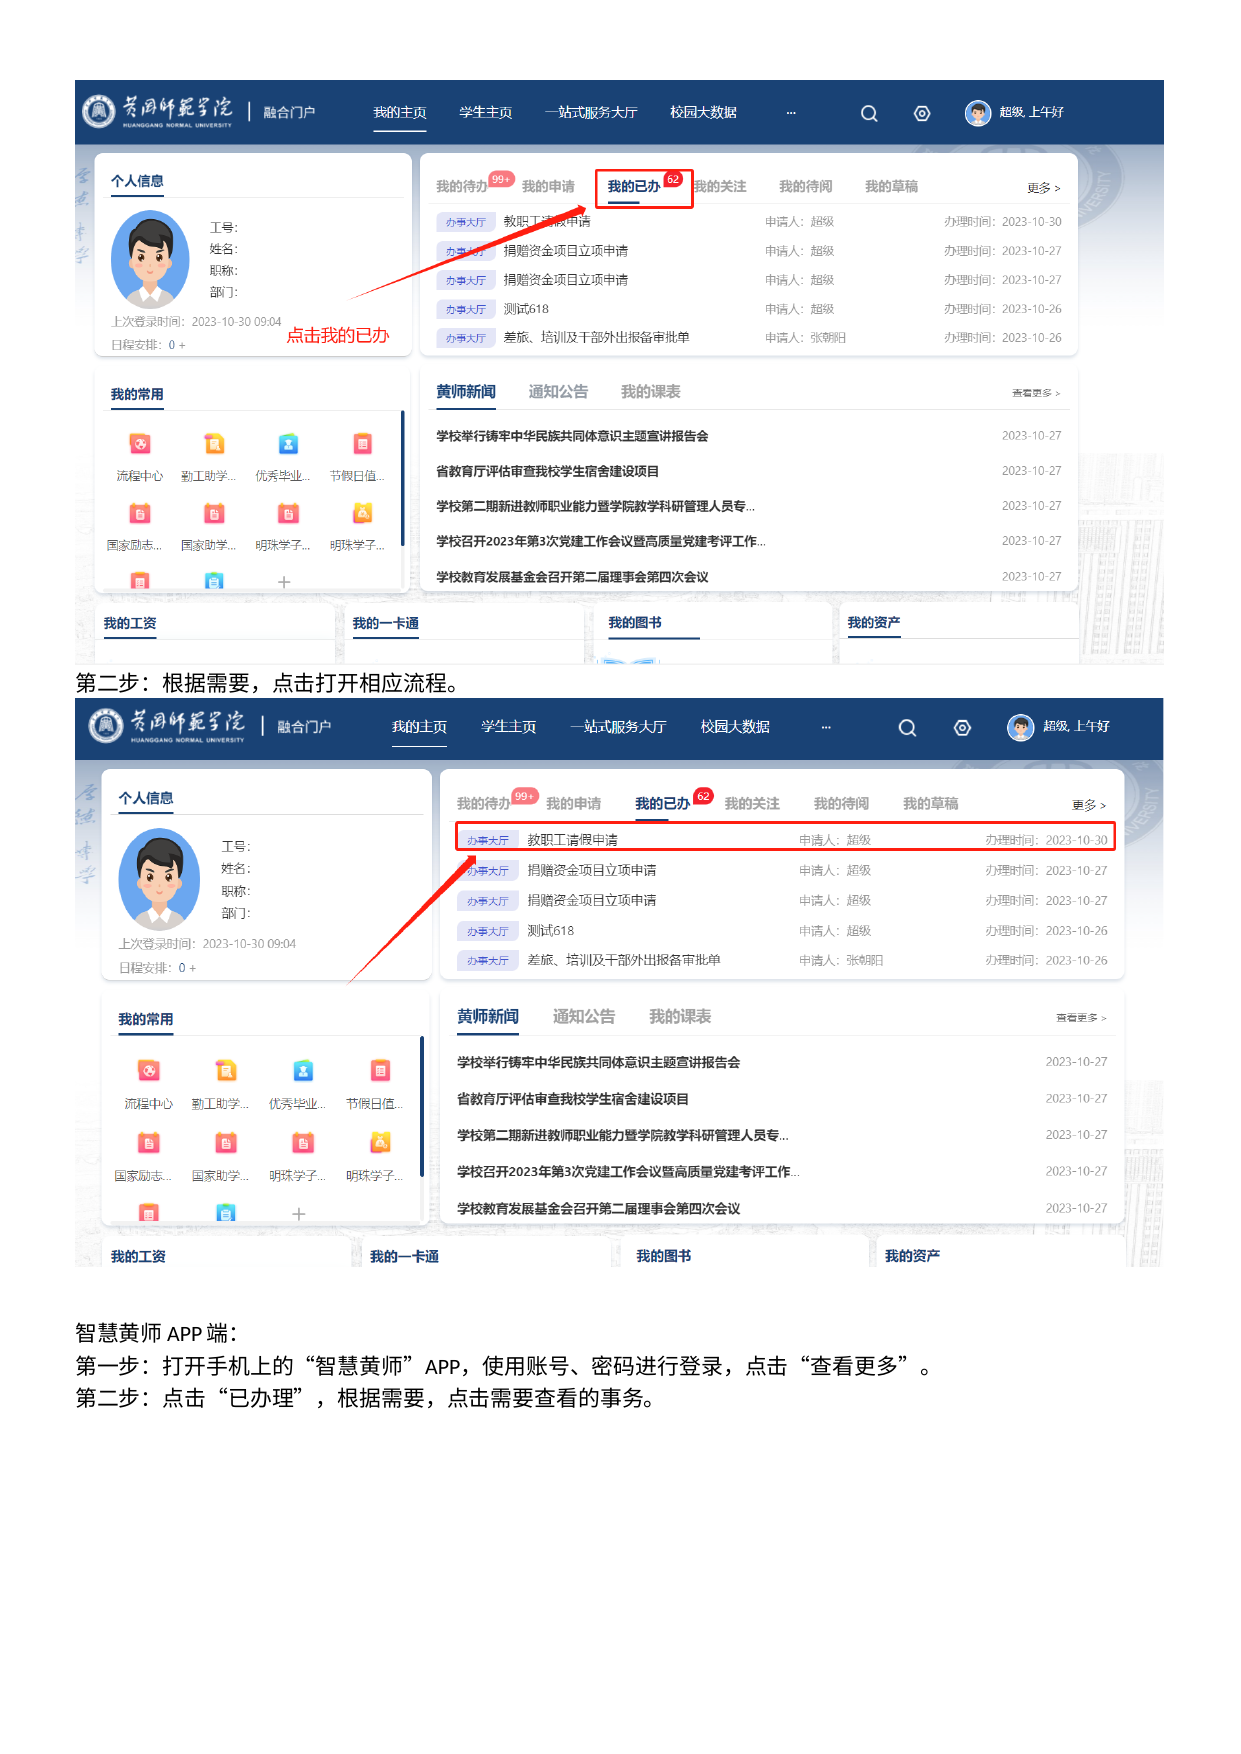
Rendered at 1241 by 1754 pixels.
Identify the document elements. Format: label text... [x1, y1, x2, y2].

picture [75, 80, 1164, 665]
list 第二步：点击“已办理”，根据需要，点击需要查看的事务。 [75, 1381, 1165, 1413]
picture [75, 698, 1164, 1267]
list 第一步：打开手机上的“智慧黄师”APP，使用账号、密码进行登录，点击“查看更多”。 [75, 1348, 1165, 1381]
list 智慧黄师APP端： [75, 1316, 1165, 1348]
list 第二步：根据需要，点击打开相应流程。 [75, 666, 1165, 698]
